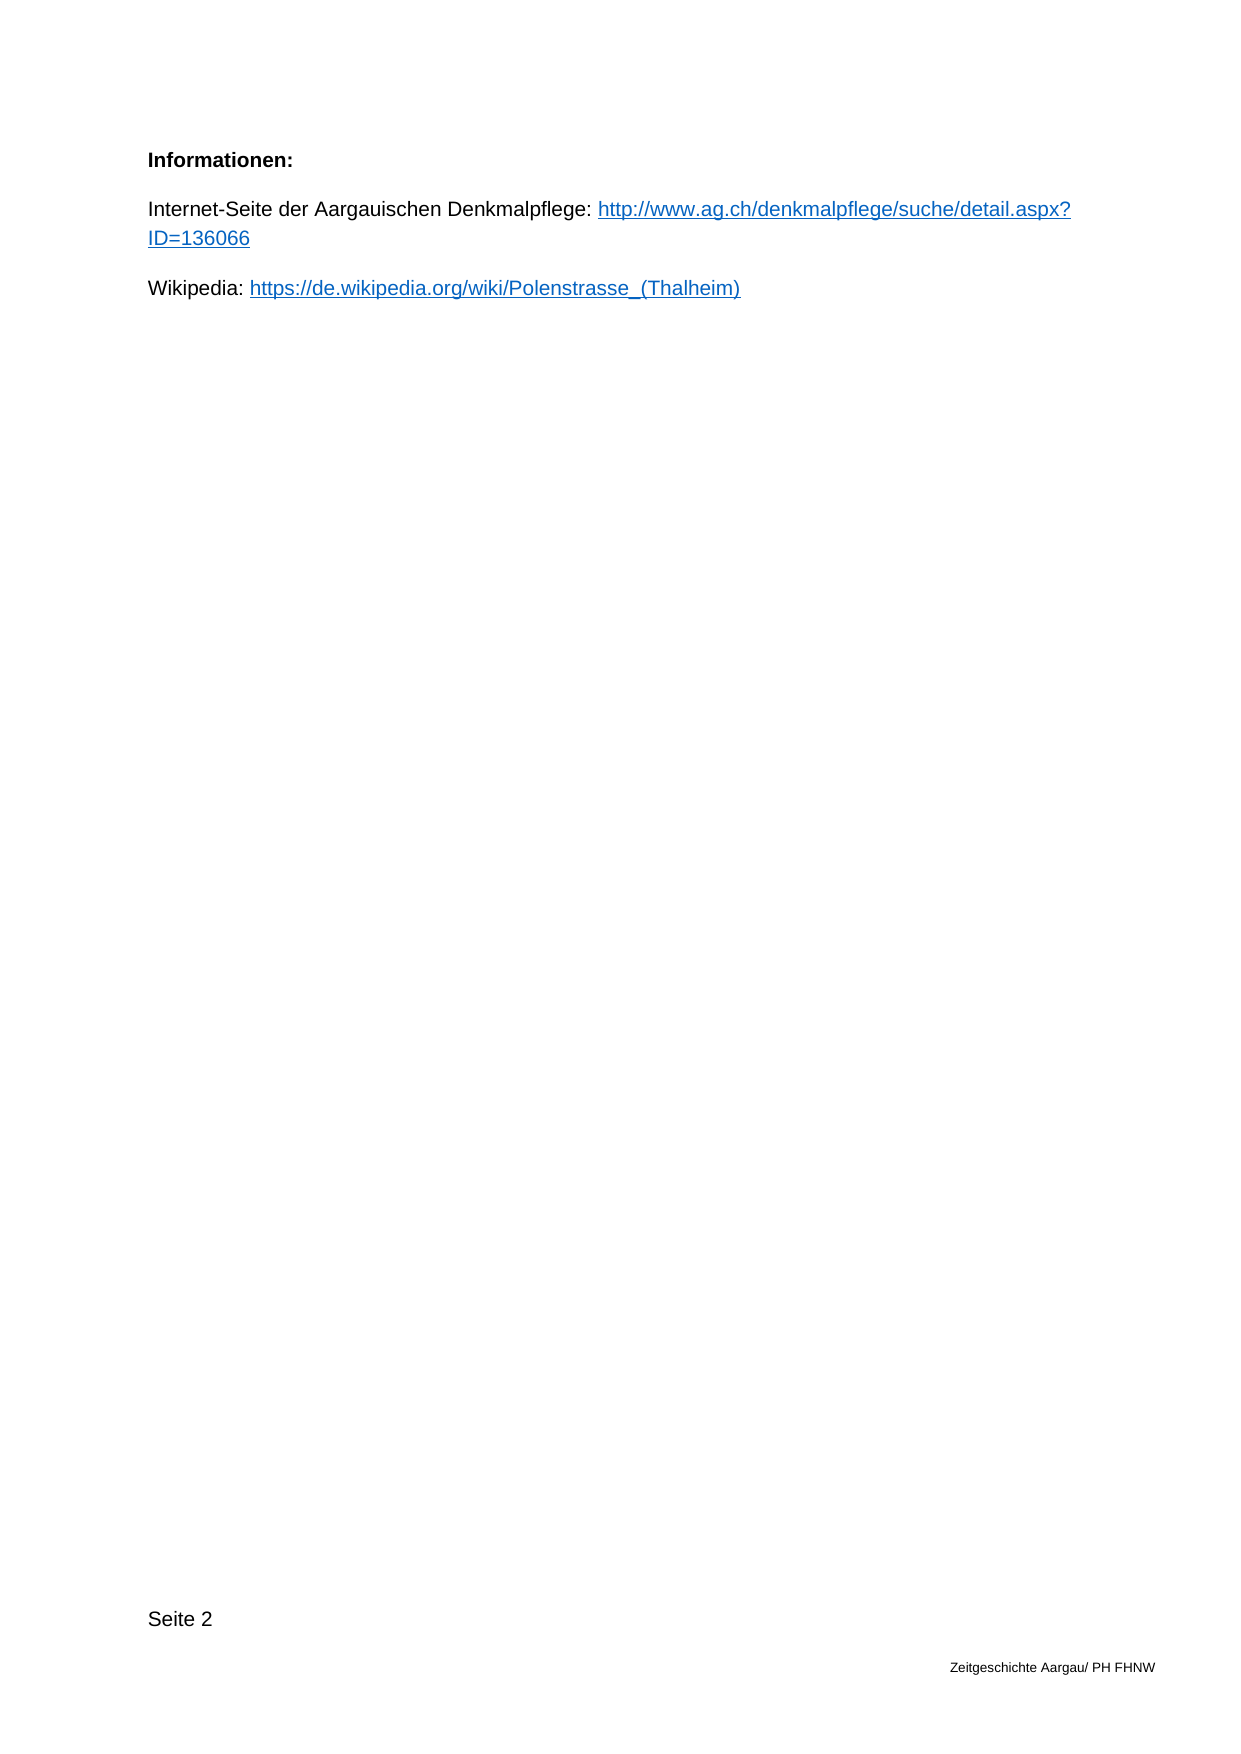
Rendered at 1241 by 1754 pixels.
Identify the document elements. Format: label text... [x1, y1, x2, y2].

text Informationen: [148, 148, 1093, 172]
text Wikipedia: https://de.wikipedia.org/wiki/Polenstrasse_(Thalheim) [148, 276, 1093, 299]
text Internet-Seite der Aargauischen Denkmalpflege: http://www.ag.ch/denkmalpflege/suche/detail.aspx?ID=136066 [148, 197, 1093, 250]
